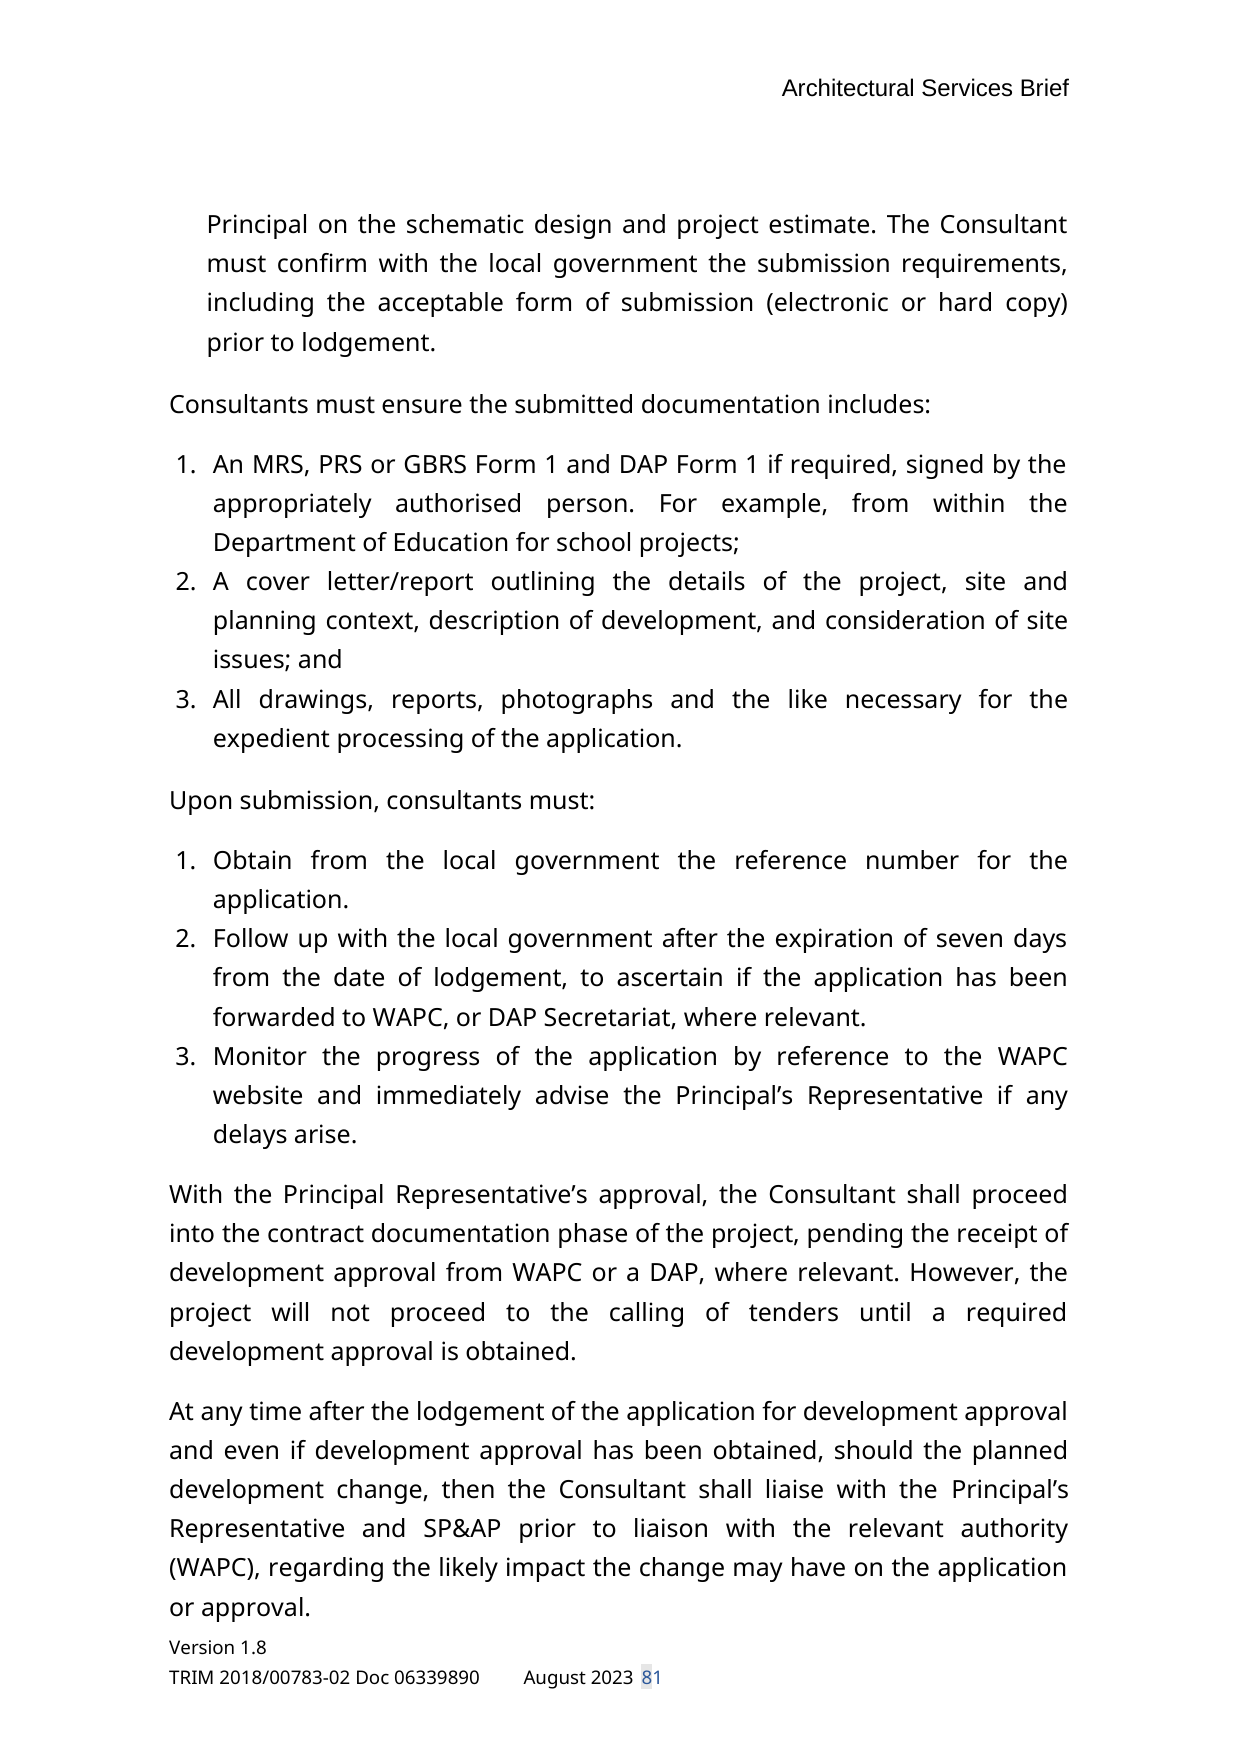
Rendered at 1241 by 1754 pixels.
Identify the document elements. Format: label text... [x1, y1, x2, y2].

list An MRS, PRS or GBRS Form 1 and DAP Form 1 if required, signed by the appropriately authorised person. For example, from within the Department of Education for school projects; [175, 446, 1069, 559]
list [169, 207, 1069, 358]
list A cover letter/report outlining the details of the project, site and planning context, description of development, and consideration of site issues; and [175, 564, 1069, 676]
text Consultants must ensure the submitted documentation includes: [169, 386, 1069, 420]
list Obtain from the local government the reference number for the application. [175, 843, 1069, 916]
list Monitor the progress of the application by reference to the WAPC website and immediately advise the Principal’s Representative if any delays arise. [175, 1038, 1069, 1151]
list All drawings, reports, photographs and the like necessary for the expedient processing of the application. [175, 681, 1069, 754]
text Upon submission, consultants must: [169, 783, 1069, 817]
text At any time after the lodgement of the application for development approval and even if development approval has been obtained, should the planned development change, then the Consultant shall liaise with the Principal’s Representative and SP&AP prior to liaison with the relevant authority (WAPC), regarding the likely impact the change may have on the application or approval. [169, 1393, 1069, 1623]
text With the Principal Representative’s approval, the Consultant shall proceed into the contract documentation phase of the project, pending the receipt of development approval from WAPC or a DAP, where relevant. However, the project will not proceed to the calling of tenders until a required development approval is obtained. [169, 1177, 1069, 1367]
list Follow up with the local government after the expiration of seven days from the date of lodgement, to ascertain if the application has been forwarded to WAPC, or DAP Secretariat, where relevant. [175, 921, 1069, 1033]
